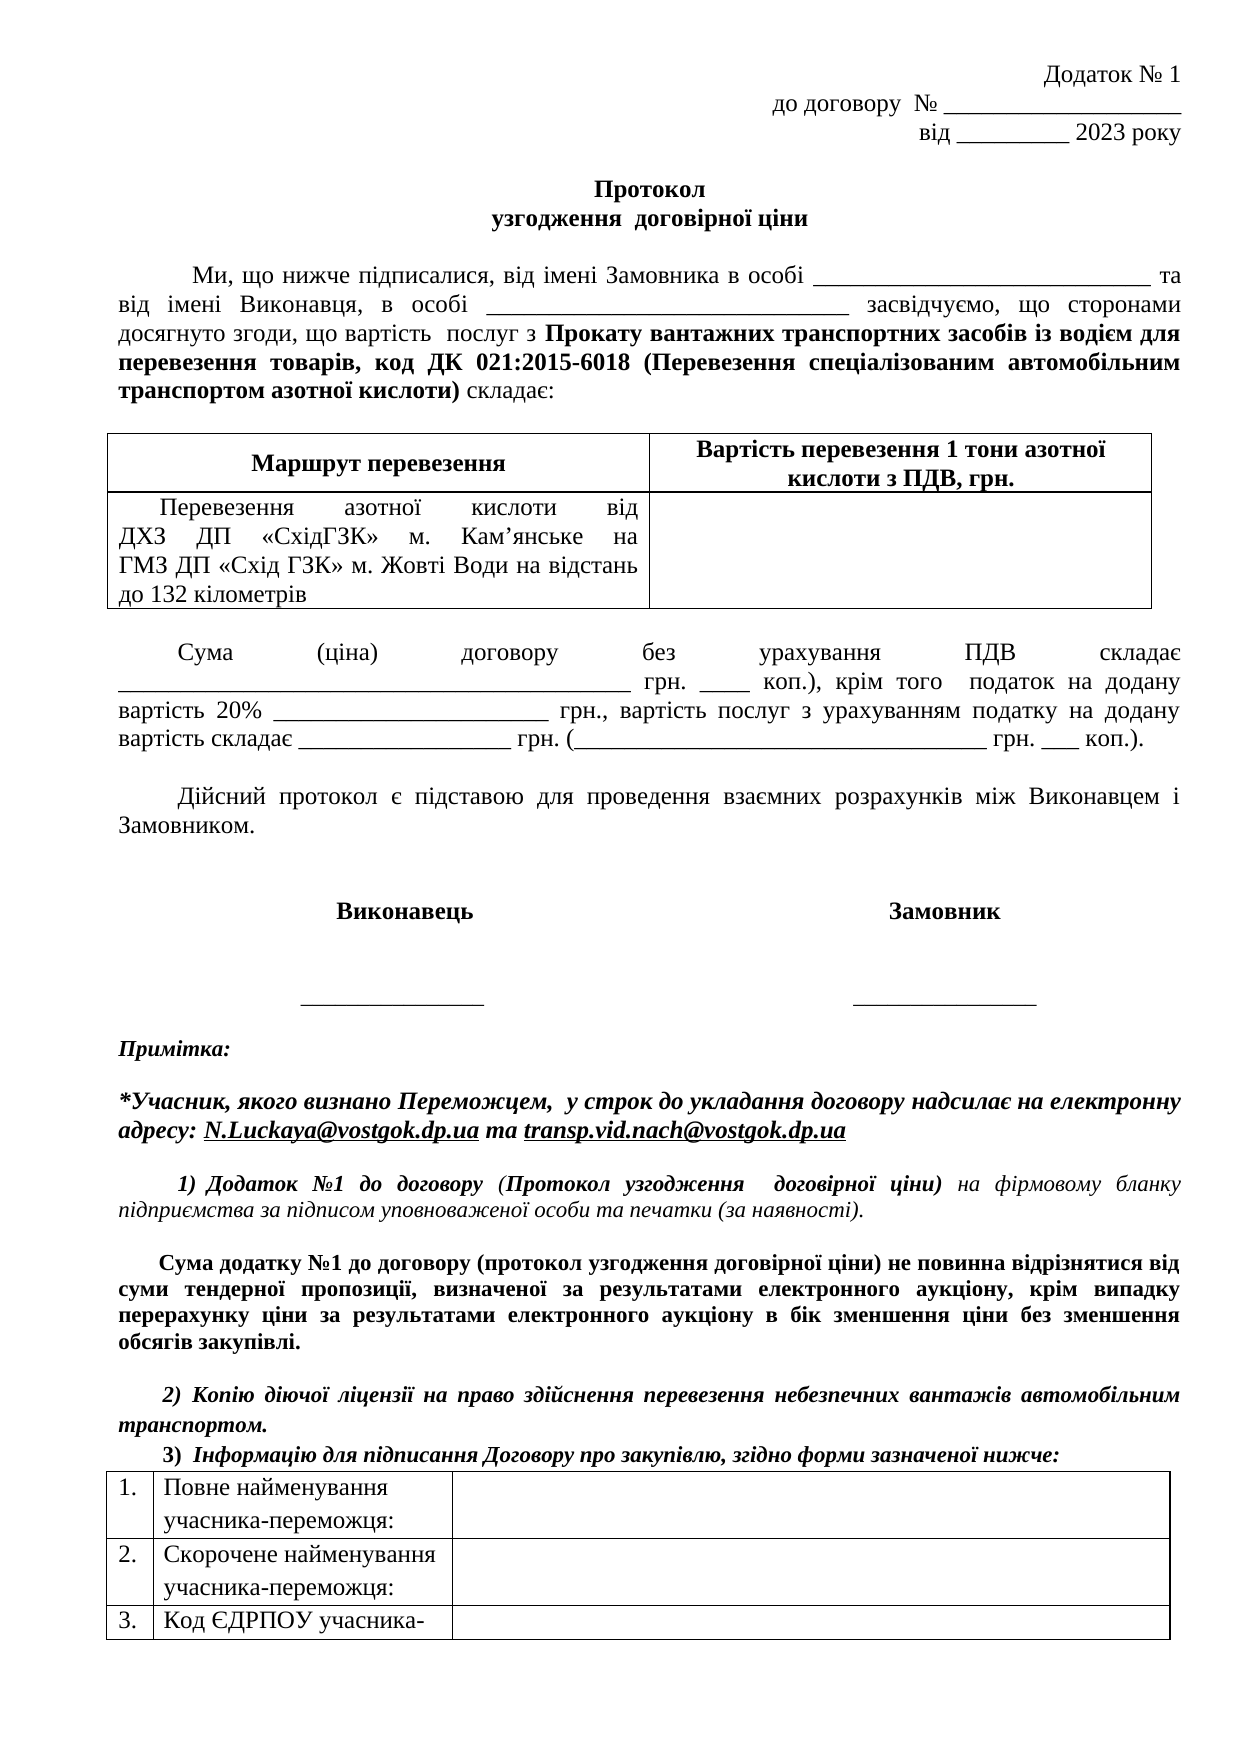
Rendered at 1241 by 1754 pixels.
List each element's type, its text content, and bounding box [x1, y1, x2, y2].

text до договору № ___________________ [118, 88, 1181, 117]
table_header [453, 1472, 1169, 1538]
text від _________ 2023 року [118, 117, 1181, 145]
text 3) Інформацію для підписання Договору про закупівлю, згідно форми зазначеної нижче: [118, 1441, 1181, 1467]
table_header Вартість перевезення 1 тони азотної кислоти з ПДВ, грн. [650, 434, 1151, 491]
text Сума (ціна) договору без урахування ПДВ складає _________________________________________ грн. ____ коп.), крім того податок на додану вартість 20% ______________________ грн., вартість послуг з урахуванням податку на додану вартість складає _________________ грн. (_________________________________ грн. ___ коп.). [118, 637, 1181, 752]
list Копію діючої ліцензії на право здійснення перевезення небезпечних вантажів автомобільним транспортом. [118, 1381, 1181, 1437]
text Сума додатку №1 до договору (протокол узгодження договірної ціни) не повинна відрізнятися від суми тендерної пропозиції, визначеної за результатами електронного аукціону, крім випадку перерахунку ціни за результатами електронного аукціону в бік зменшення ціни без зменшення обсягів закупівлі. [118, 1249, 1181, 1354]
list Додаток №1 до договору (Протокол узгодження договірної ціни) на фірмовому бланку підприємства за підписом уповноваженої особи та печатки (за наявності). [118, 1170, 1181, 1222]
text Дійсний протокол є підставою для проведення взаємних розрахунків між Виконавцем і Замовником. [118, 781, 1181, 838]
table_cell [154, 1606, 452, 1639]
table_cell [107, 1606, 153, 1639]
text узгодження договірної ціни [118, 203, 1181, 232]
table_cell [453, 1539, 1169, 1604]
text Примітка: [118, 1035, 1181, 1061]
table_cell [650, 493, 1151, 607]
table_cell Скорочене найменування учасника-переможця: [154, 1539, 452, 1604]
text Виконавець Замовник [118, 896, 1181, 925]
table_header [107, 1472, 153, 1538]
text Ми, що нижче підписалися, від імені Замовника в особі ___________________________ та від імені Виконавця, в особі _____________________________ засвідчуємо, що сторонами досягнуто згоди, що вартість послуг з Прокату вантажних транспортних засобів із водієм для перевезення товарів, код ДК 021:2015-6018 (Перевезення спеціалізованим автомобільним транспортом азотної кислоти) складає: [118, 260, 1181, 404]
text Протокол [118, 174, 1181, 203]
table_cell [453, 1606, 1169, 1639]
table_header Повне найменування учасника-переможця: [154, 1472, 452, 1538]
table_header Маршрут перевезення [108, 434, 649, 491]
table_cell [107, 1539, 153, 1604]
text Додаток № 1 [118, 59, 1181, 88]
table_cell Перевезення азотної кислоти від ДХЗ ДП «СхідГЗК» м. Кам’янське на ГМЗ ДП «Схід ГЗК» м. Жовті Води на відстань до 132 кілометрів [108, 493, 649, 607]
text *Учасник, якого визнано Переможцем, у строк до укладання договору надсилає на електронну адресу: N.Luckaya@vostgok.dp.ua та transp.vid.nach@vostgok.dp.ua [118, 1086, 1181, 1143]
text ________________ ________________ [118, 982, 1181, 1008]
